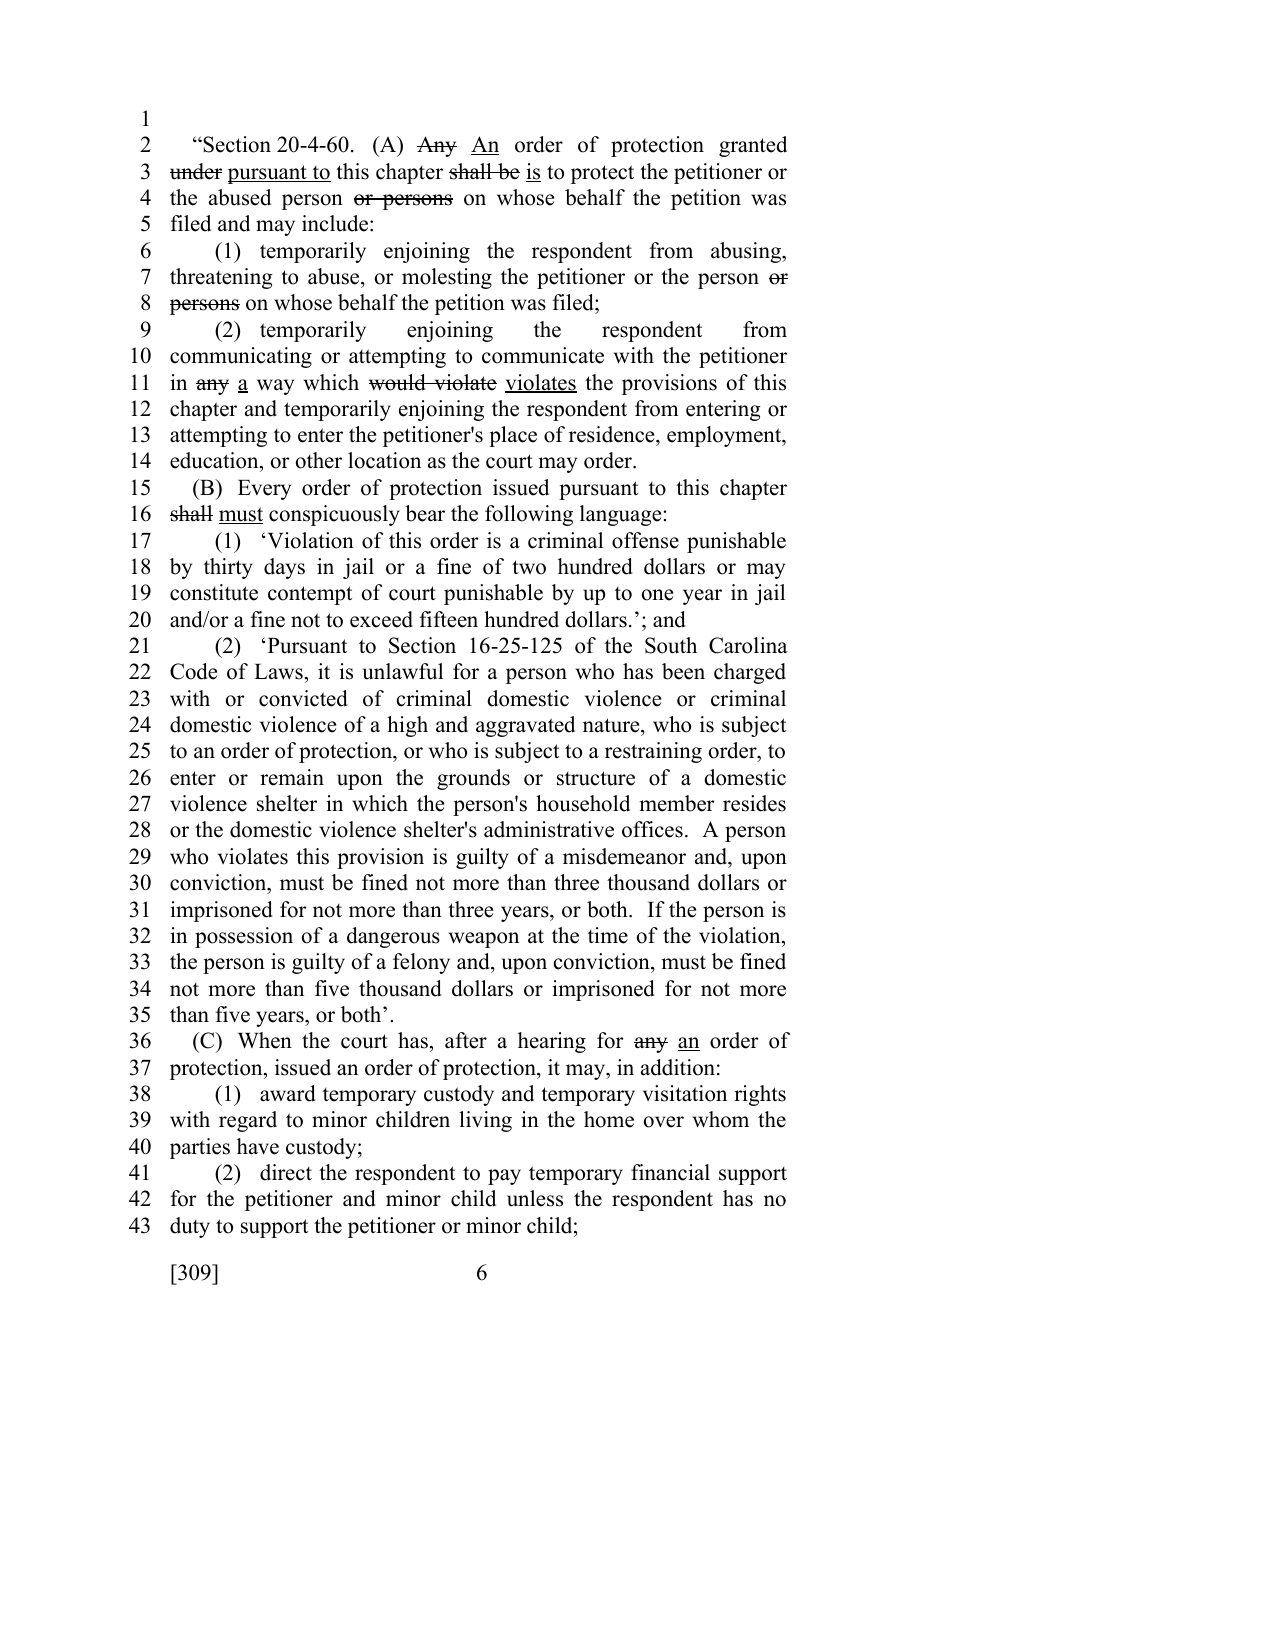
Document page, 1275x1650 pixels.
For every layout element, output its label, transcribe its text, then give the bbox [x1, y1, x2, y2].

text “Section 20-4-60. (A) Any An order of protection granted under pursuant to this chapter shall be is to protect the petitioner or the abused person or persons on whose behalf the petition was filed and may include: [169, 131, 787, 237]
text (2) ‘Pursuant to Section 16-25-125 of the South Carolina Code of Laws, it is unlawful for a person who has been charged with or convicted of criminal domestic violence or criminal domestic violence of a high and aggravated nature, who is subject to an order of protection, or who is subject to a restraining order, to enter or remain upon the grounds or structure of a domestic violence shelter in which the person's household member resides or the domestic violence shelter's administrative offices. A person who violates this provision is guilty of a misdemeanor and, upon conviction, must be fined not more than three thousand dollars or imprisoned for not more than three years, or both. If the person is in possession of a dangerous weapon at the time of the violation, the person is guilty of a felony and, upon conviction, must be fined not more than five thousand dollars or imprisoned for not more than five years, or both’. [169, 632, 787, 1027]
text (2) temporarily enjoining the respondent from communicating or attempting to communicate with the petitioner in any a way which would violate violates the provisions of this chapter and temporarily enjoining the respondent from entering or attempting to enter the petitioner's place of residence, employment, education, or other location as the court may order. [169, 316, 787, 474]
text (1) award temporary custody and temporary visitation rights with regard to minor children living in the home over whom the parties have custody; [169, 1080, 787, 1159]
text (B) Every order of protection issued pursuant to this chapter shall must conspicuously bear the following language: [169, 474, 787, 527]
text (1) ‘Violation of this order is a criminal offense punishable by thirty days in jail or a fine of two hundred dollars or may constitute contempt of court punishable by up to one year in jail and/or a fine not to exceed fifteen hundred dollars.’; and [169, 527, 787, 632]
text (2) direct the respondent to pay temporary financial support for the petitioner and minor child unless the respondent has no duty to support the petitioner or minor child; [169, 1159, 787, 1238]
text (1) temporarily enjoining the respondent from abusing, threatening to abuse, or molesting the petitioner or the person or persons on whose behalf the petition was filed; [169, 237, 787, 316]
text (C) When the court has, after a hearing for any an order of protection, issued an order of protection, it may, in addition: [169, 1027, 787, 1080]
